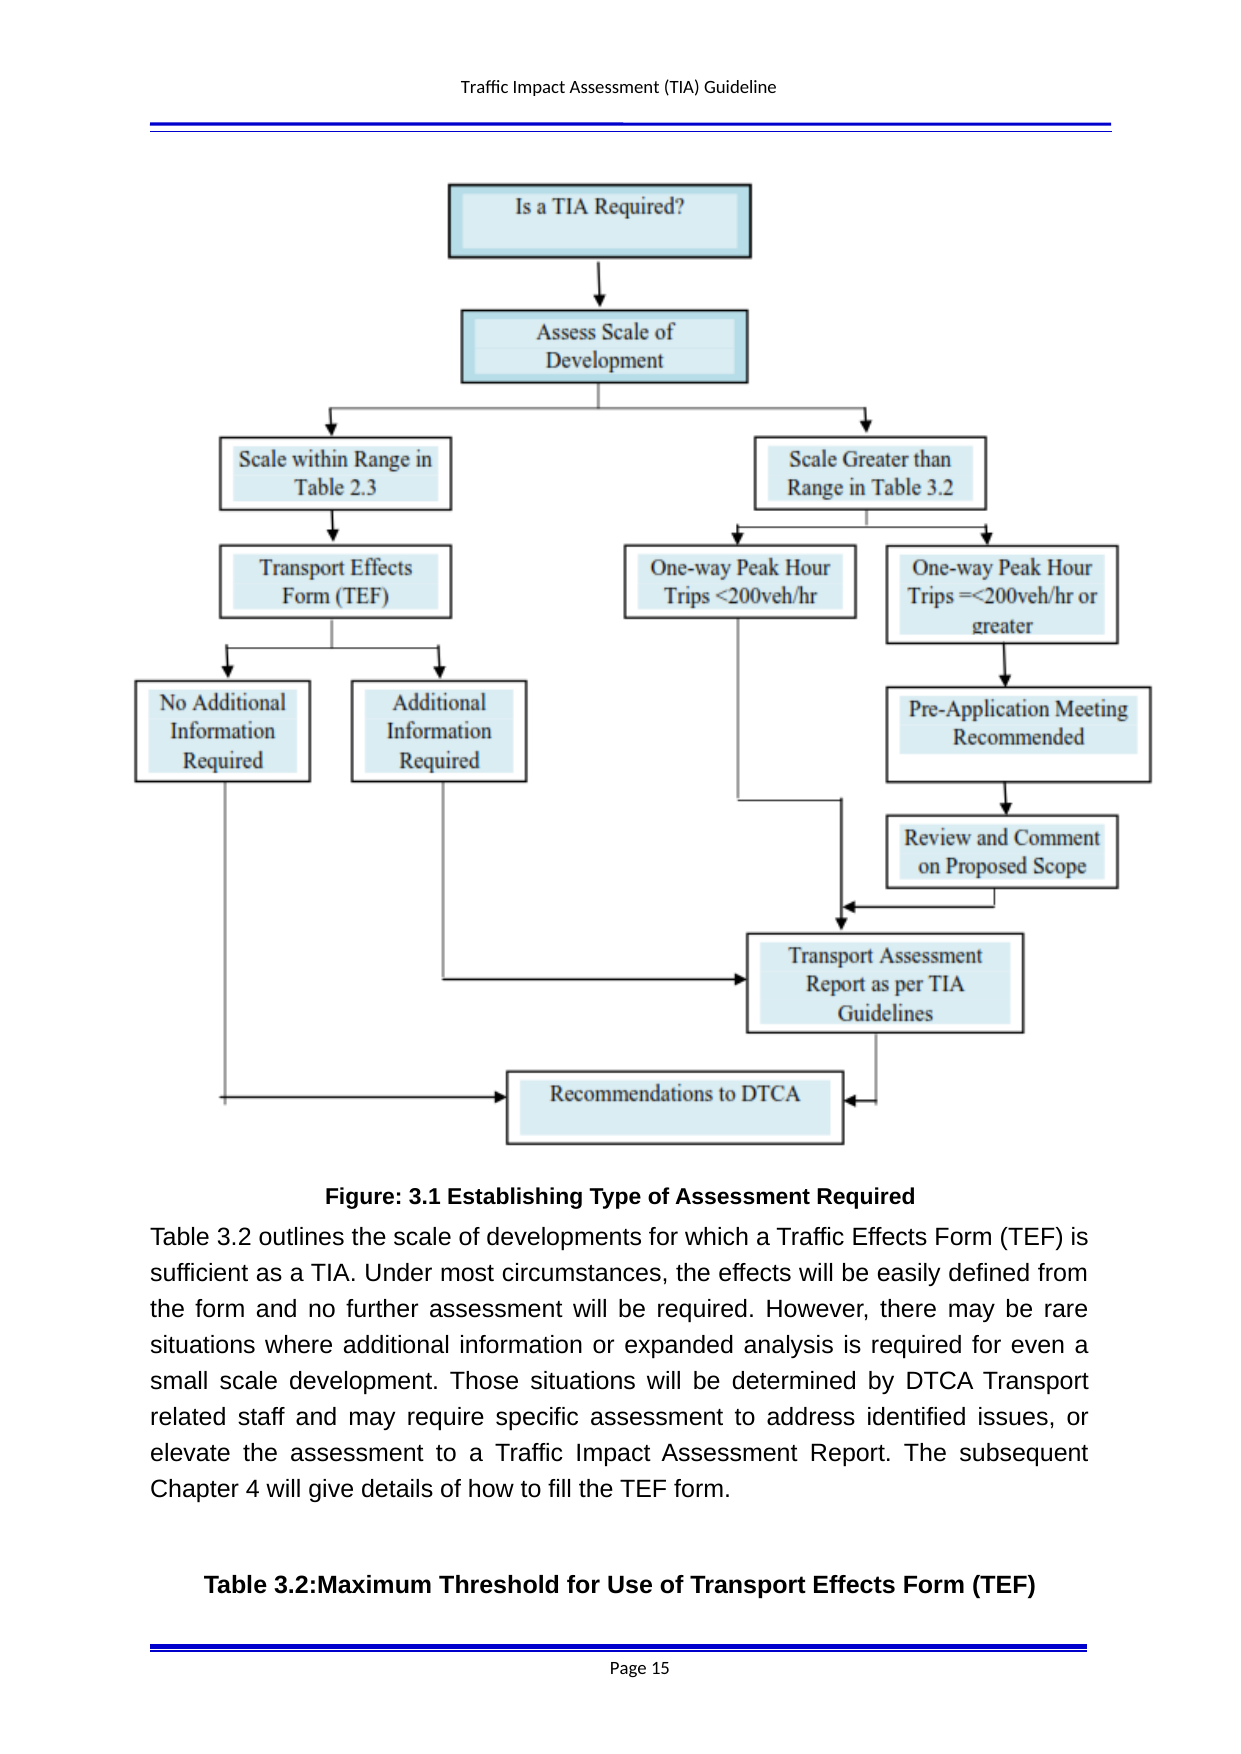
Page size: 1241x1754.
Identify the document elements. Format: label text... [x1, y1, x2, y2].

text Table 3.2:Maximum Threshold for Use of Transport Effects Form (TEF) [150, 1570, 1090, 1599]
text Figure: 3.1 Establishing Type of Assessment Required [150, 1183, 1090, 1209]
picture [17, 172, 1238, 1148]
text Table 3.2 outlines the scale of developments for which a Traffic Effects Form (TEF) is sufficient as a TIA. Under most circumstances, the effects will be easily defined from the form and no further assessment will be required. However, there may be rare situations where additional information or expanded analysis is required for even a small scale development. Those situations will be determined by DTCA Transport related staff and may require specific assessment to address identified issues, or elevate the assessment to a Traffic Impact Assessment Report. The subsequent Chapter 4 will give details of how to fill the TEF form. [150, 1222, 1090, 1502]
